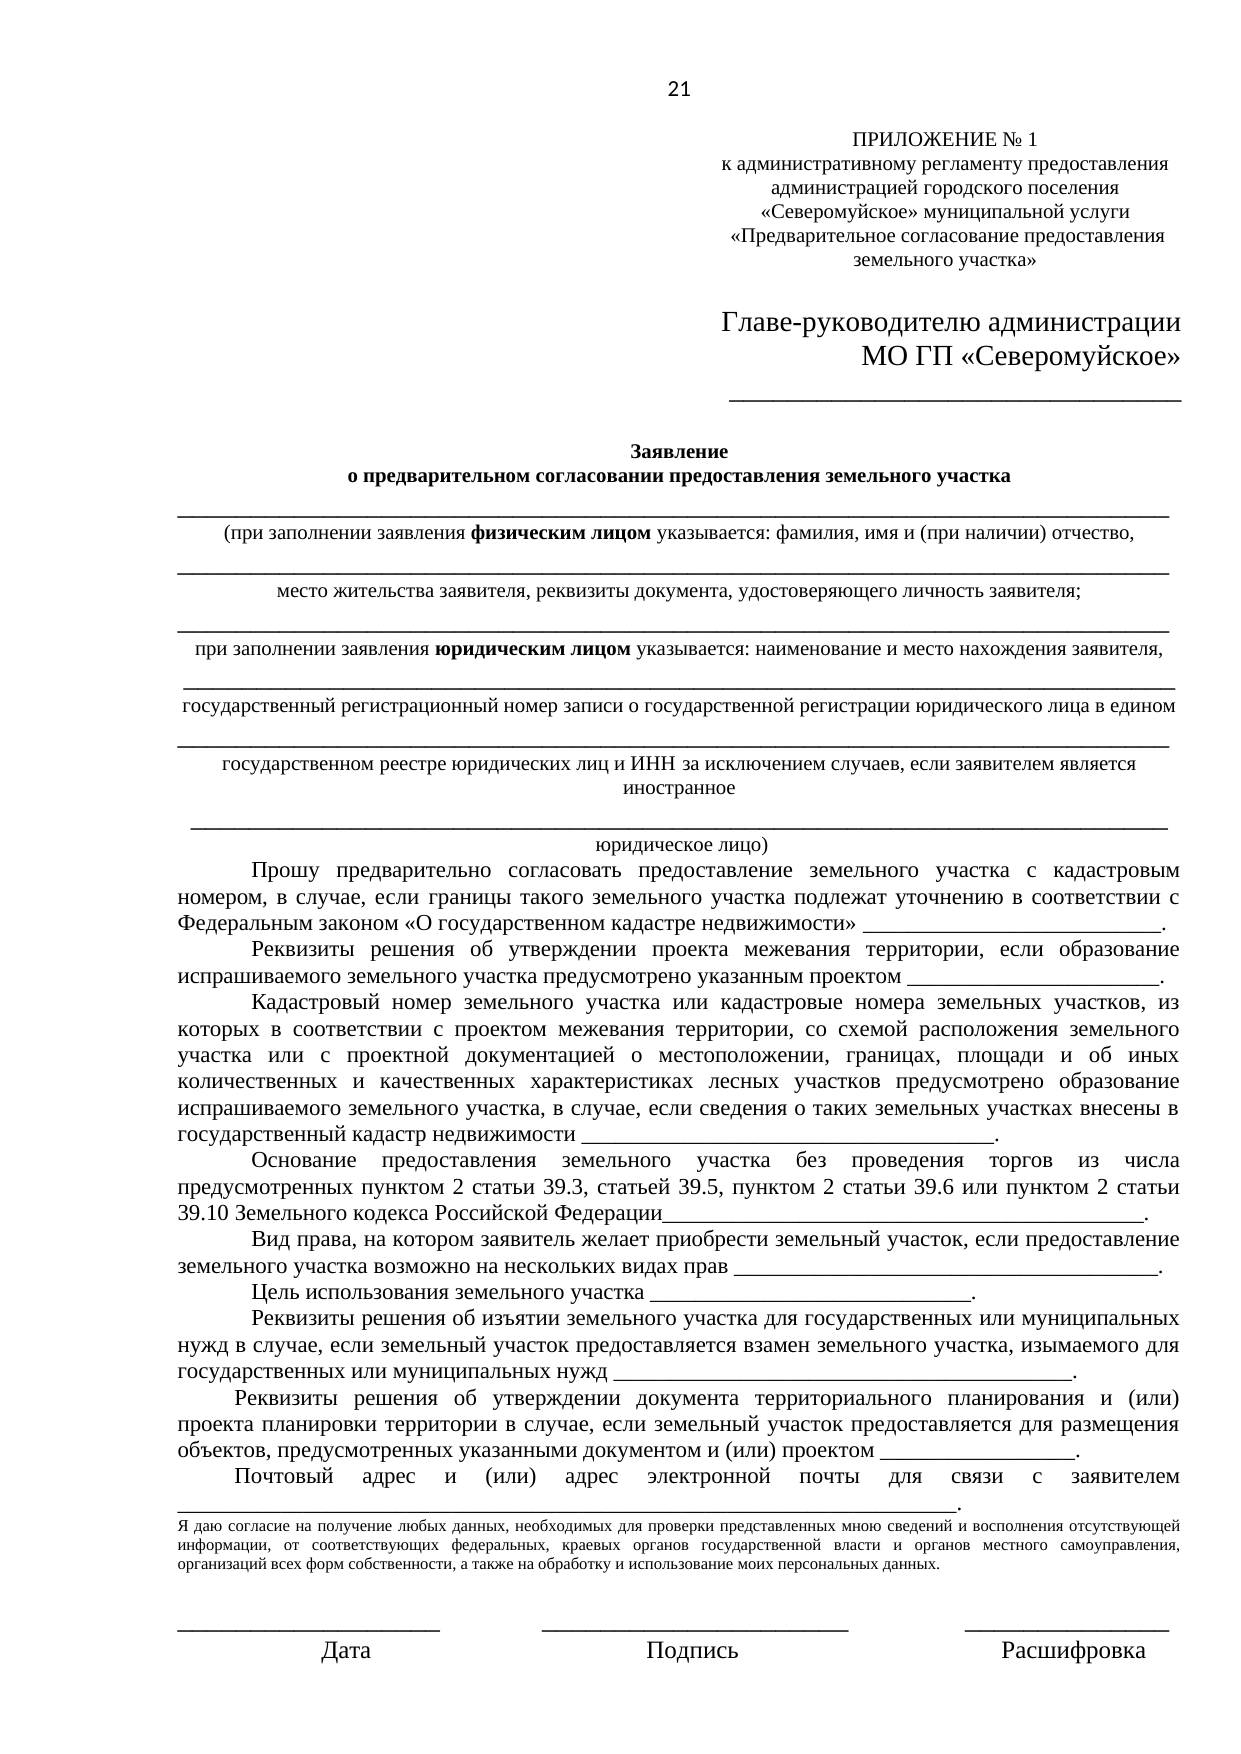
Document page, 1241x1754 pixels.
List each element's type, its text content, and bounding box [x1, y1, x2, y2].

text юридическое лицо) [177, 832, 1181, 856]
text «Предварительное согласование предоставления земельного участка» [709, 223, 1181, 271]
text __________________ _____________________ ______________ [177, 1602, 1181, 1635]
text Дата Подпись Расшифровка [177, 1635, 1181, 1664]
text Вид права, на котором заявитель желает приобрести земельный участок, если предоставление земельного участка возможно на нескольких видах прав _____________________________________. [177, 1225, 1181, 1278]
text Цель использования земельного участка ____________________________. [177, 1278, 1181, 1304]
text ____________________________________________________________________ [177, 602, 1181, 636]
text государственном реестре юридических лиц и ИНН за исключением случаев, если заявителем является иностранное [177, 751, 1181, 799]
text Реквизиты решения об утверждении проекта межевания территории, если образование испрашиваемого земельного участка предусмотрено указанным проектом ______________________. [177, 936, 1181, 988]
text ___________________________________________________________________ [177, 799, 1181, 832]
text Кадастровый номер земельного участка или кадастровые номера земельных участков, из которых в соответствии с проектом межевания территории, со схемой расположения земельного участка или с проектной документацией о местоположении, границах, площади и об иных количественных и качественных характеристиках лесных участков предусмотрено образование испрашиваемого земельного участка, в случае, если сведения о таких земельных участках внесены в государственный кадастр недвижимости ____________________________________. [177, 988, 1181, 1146]
text ____________________________________________________________________ [177, 717, 1181, 751]
text Почтовый адрес и (или) адрес электронной почты для связи с заявителем ____________________________________________________________________. [177, 1463, 1181, 1515]
text Я даю согласие на получение любых данных, необходимых для проверки представленных мною сведений и восполнения отсутствующей информации, от соответствующих федеральных, краевых органов государственной власти и органов местного самоуправления, организаций всех форм собственности, а также на обработку и использование моих персональных данных. [177, 1515, 1181, 1573]
text о предварительном согласовании предоставления земельного участка [177, 463, 1181, 487]
text Главе-руководителю администрации [177, 304, 1181, 338]
text «Северомуйское» муниципальной услуги [709, 199, 1181, 223]
text при заполнении заявления юридическим лицом указывается: наименование и место нахождения заявителя, [177, 636, 1181, 659]
text ____________________________________________________________________ [177, 487, 1181, 520]
text место жительства заявителя, реквизиты документа, удостоверяющего личность заявителя; [177, 578, 1181, 602]
text (при заполнении заявления физическим лицом указывается: фамилия, имя и (при наличии) отчество, [177, 520, 1181, 544]
text государственный регистрационный номер записи о государственной регистрации юридического лица в едином [177, 693, 1181, 717]
text Прошу предварительно согласовать предоставление земельного участка с кадастровым номером, в случае, если границы такого земельного участка подлежат уточнению в соответствии с Федеральным законом «О государственном кадастре недвижимости» __________________________. [177, 856, 1181, 936]
text Реквизиты решения об изъятии земельного участка для государственных или муниципальных нужд в случае, если земельный участок предоставляется взамен земельного участка, изымаемого для государственных или муниципальных нужд ________________________________________. [177, 1304, 1181, 1383]
text _______________________________ [177, 372, 1181, 405]
text Основание предоставления земельного участка без проведения торгов из числа предусмотренных пунктом 2 статьи 39.3, статьей 39.5, пунктом 2 статьи 39.6 или пунктом 2 статьи 39.10 Земельного кодекса Российской Федерации__________________________________________. [177, 1146, 1181, 1225]
text ____________________________________________________________________ [177, 544, 1181, 578]
text Реквизиты решения об утверждении документа территориального планирования и (или) проекта планировки территории в случае, если земельный участок предоставляется для размещения объектов, предусмотренных указанными документом и (или) проектом _________________. [177, 1383, 1181, 1463]
text ПРИЛОЖЕНИЕ № 1 [709, 127, 1181, 151]
text МО ГП «Северомуйское» [177, 338, 1181, 372]
text Заявление [177, 439, 1181, 463]
text к административному регламенту предоставления администрацией городского поселения [709, 151, 1181, 199]
text ____________________________________________________________________ [177, 659, 1181, 693]
